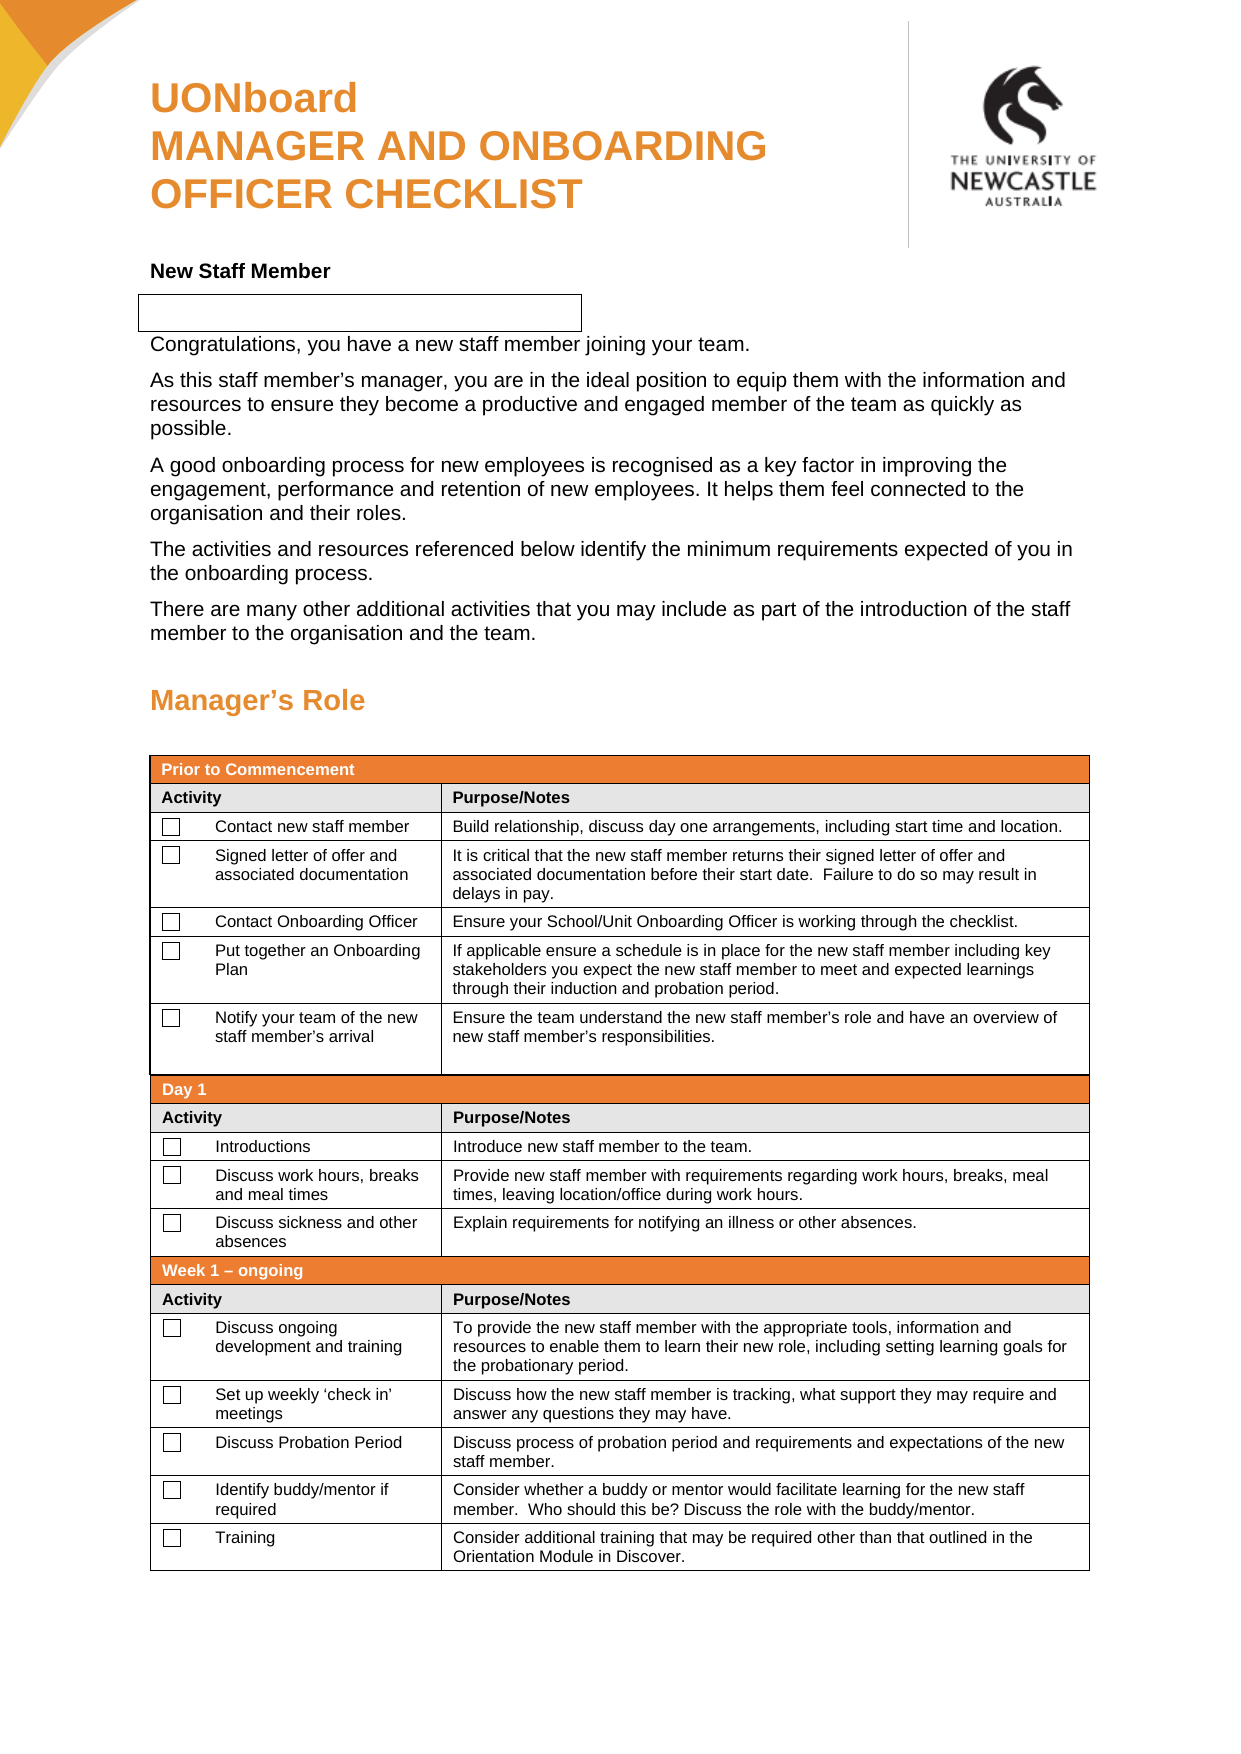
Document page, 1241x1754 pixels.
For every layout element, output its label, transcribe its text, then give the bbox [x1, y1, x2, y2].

table_cell Contact new staff member [204, 813, 441, 840]
table_cell It is critical that the new staff member returns their signed letter of offer and associated documentation before their start date. Failure to do so may result in delays in pay. [442, 841, 1089, 907]
text Congratulations, you have a new staff member joining your team. [150, 332, 1090, 356]
table_cell Training [204, 1524, 441, 1570]
table_cell Build relationship, discuss day one arrangements, including start time and location. [442, 813, 1089, 840]
table_cell If applicable ensure a schedule is in place for the new staff member including key stakeholders you expect the new staff member to meet and expected learnings through their induction and probation period. [442, 937, 1089, 1002]
table_cell [151, 841, 203, 907]
table_cell Activity [151, 1104, 441, 1132]
table_cell Ensure your School/Unit Onboarding Officer is working through the checklist. [442, 908, 1089, 936]
table_cell Contact Onboarding Officer [204, 908, 441, 936]
table_cell Discuss sickness and other absences [204, 1209, 441, 1256]
text New Staff Member [150, 259, 1090, 283]
table_cell Purpose/Notes [442, 1285, 1089, 1313]
text There are many other additional activities that you may include as part of the introduction of the staff member to the organisation and the team. [150, 597, 1090, 645]
table_cell Discuss process of probation period and requirements and expectations of the new staff member. [442, 1428, 1089, 1475]
text As this staff member’s manager, you are in the ideal position to equip them with the information and resources to ensure they become a productive and engaged member of the team as quickly as possible. [150, 368, 1090, 440]
table_cell To provide the new staff member with the appropriate tools, information and resources to enable them to learn their new role, including setting learning goals for the probationary period. [442, 1314, 1089, 1379]
table_cell [151, 1314, 204, 1379]
table_cell Introduce new staff member to the team. [442, 1133, 1089, 1160]
text The activities and resources referenced below identify the minimum requirements expected of you in the onboarding process. [150, 537, 1090, 585]
table_cell Signed letter of offer and associated documentation [204, 841, 441, 907]
table_cell [151, 1428, 204, 1475]
table_cell Activity [151, 1285, 441, 1313]
table_cell [151, 1381, 204, 1427]
table_cell [151, 1524, 204, 1570]
table_cell [151, 1161, 204, 1208]
table_cell [151, 813, 203, 840]
table_cell Put together an Onboarding Plan [204, 937, 441, 1002]
table_cell [151, 1209, 204, 1256]
table_cell Activity [151, 784, 441, 812]
table_cell Provide new staff member with requirements regarding work hours, breaks, meal times, leaving location/office during work hours. [442, 1161, 1089, 1208]
table_cell Purpose/Notes [442, 1104, 1089, 1132]
table_cell Purpose/Notes [442, 784, 1089, 812]
subtitle Manager’s Role [150, 683, 1090, 717]
table_cell Week 1 – ongoing [151, 1257, 1089, 1284]
table_cell Consider whether a buddy or mentor would facilitate learning for the new staff member. Who should this be? Discuss the role with the buddy/mentor. [442, 1476, 1089, 1523]
table_cell Introductions [204, 1133, 441, 1160]
table_cell Set up weekly ‘check in’ meetings [204, 1381, 441, 1427]
table_cell Explain requirements for notifying an illness or other absences. [442, 1209, 1089, 1256]
table_header [139, 295, 581, 331]
table_cell [151, 937, 203, 1002]
table_cell Discuss work hours, breaks and meal times [204, 1161, 441, 1208]
text A good onboarding process for new employees is recognised as a key factor in improving the engagement, performance and retention of new employees. It helps them feel connected to the organisation and their roles. [150, 452, 1090, 524]
table_cell Discuss Probation Period [204, 1428, 441, 1475]
table_cell Notify your team of the new staff member’s arrival [204, 1004, 441, 1073]
table_cell [151, 1004, 203, 1073]
table_cell [151, 1476, 204, 1523]
table_cell Consider additional training that may be required other than that outlined in the Orientation Module in Discover. [442, 1524, 1089, 1570]
table_cell [151, 908, 203, 936]
table_cell Identify buddy/mentor if required [204, 1476, 441, 1523]
table_cell Discuss ongoing development and training [204, 1314, 441, 1379]
table_cell Discuss how the new staff member is tracking, what support they may require and answer any questions they may have. [442, 1381, 1089, 1427]
table_header Prior to Commencement [151, 756, 1089, 783]
table_cell [151, 1133, 204, 1160]
table_cell Ensure the team understand the new staff member’s role and have an overview of new staff member’s responsibilities. [442, 1004, 1089, 1073]
table_header Day 1 [151, 1076, 1089, 1103]
